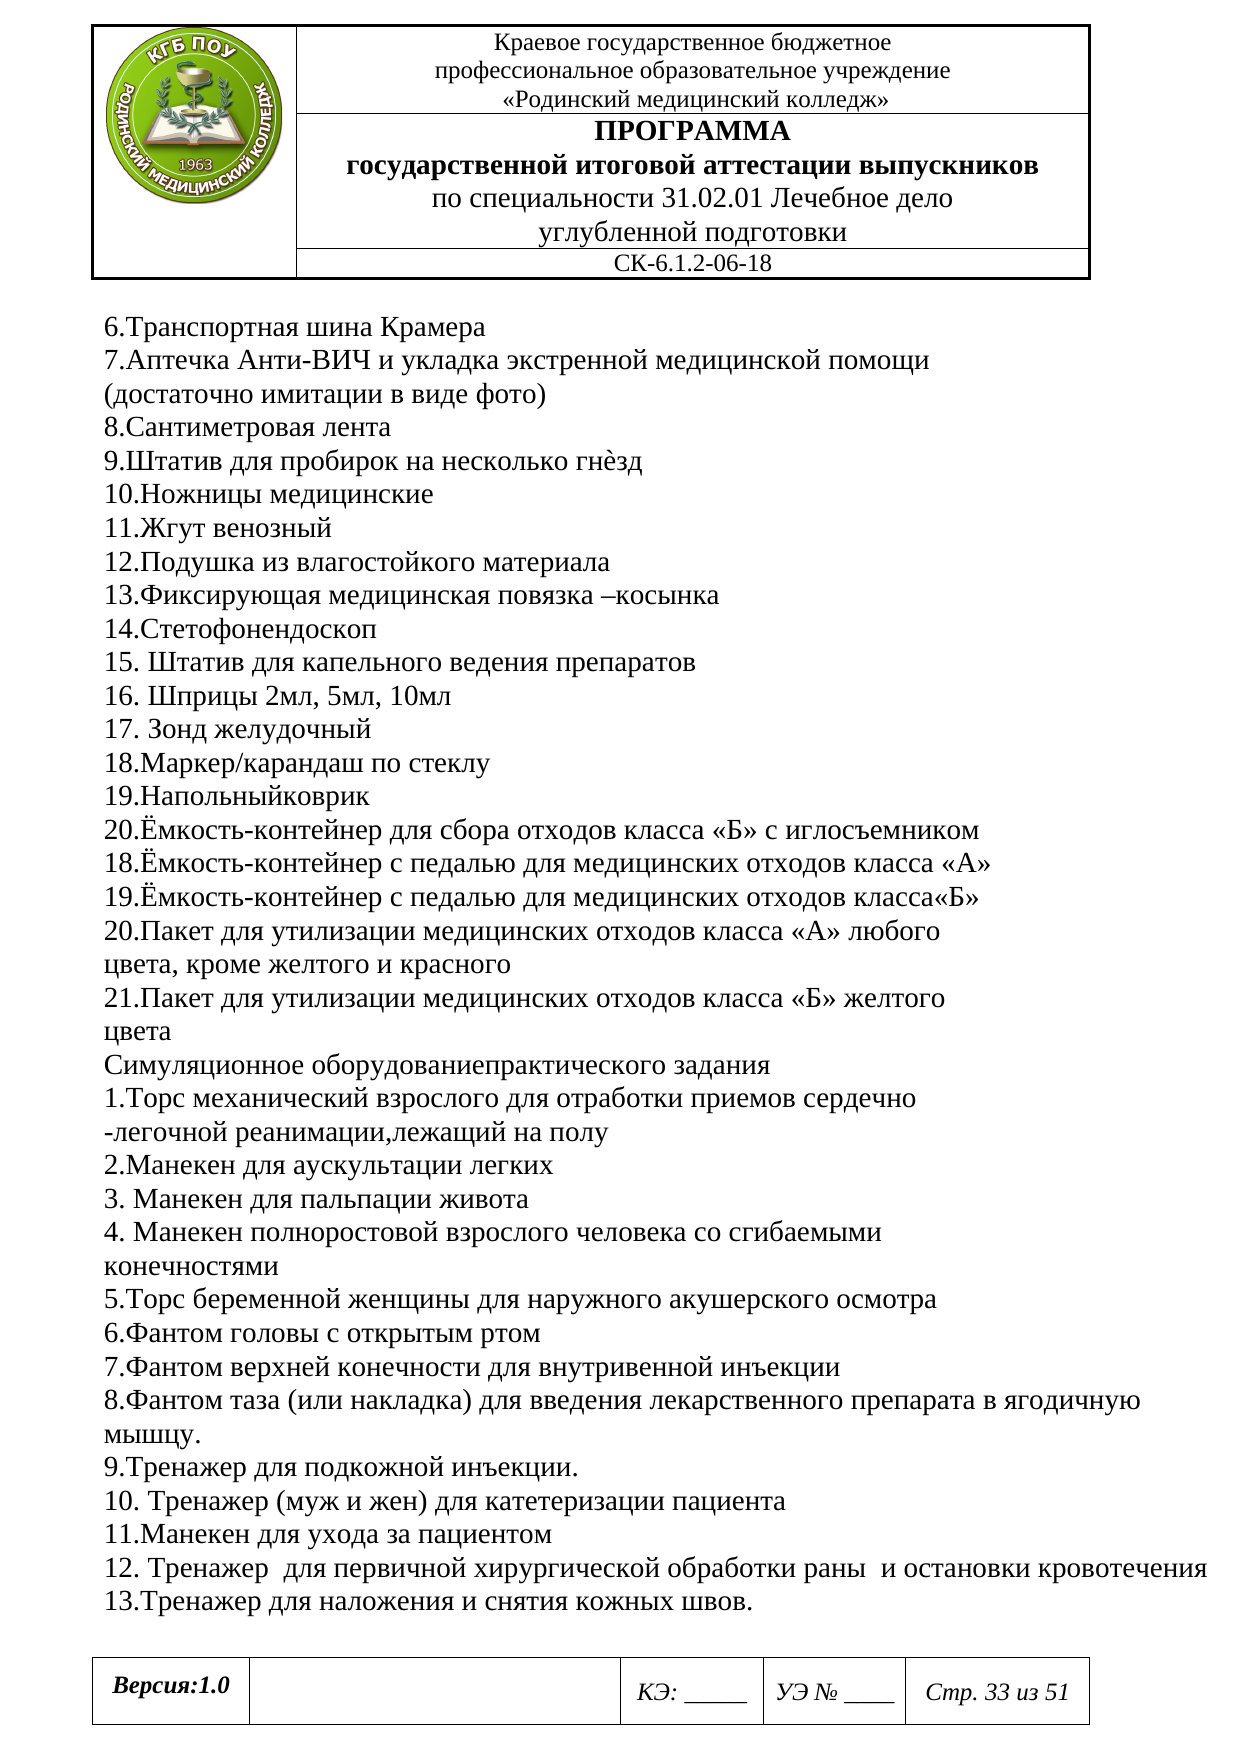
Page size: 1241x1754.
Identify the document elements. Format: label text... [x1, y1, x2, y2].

text 19.Напольныйковрик [103, 778, 1211, 812]
text 20.Ёмкость-контейнер для сбора отходов класса «Б» с иглосъемником [103, 812, 1211, 846]
picture [105, 26, 283, 204]
text 20.Пакет для утилизации медицинских отходов класса «А» любого [103, 913, 1211, 946]
text 12. Тренажер для первичной хирургической обработки раны и остановки кровотечения [103, 1550, 1211, 1583]
text 4. Манекен полноростовой взрослого человека со сгибаемыми [103, 1214, 1211, 1248]
text 7.Аптечка Анти-ВИЧ и укладка экстренной медицинской помощи [103, 342, 1211, 376]
text 5.Торс беременной женщины для наружного акушерского осмотра [103, 1282, 1211, 1315]
text Симуляционное оборудованиепрактического задания [103, 1047, 1211, 1080]
text 6.Транспортная шина Крамера [103, 309, 1211, 342]
text 7.Фантом верхней конечности для внутривенной инъекции [103, 1349, 1211, 1382]
text конечностями [103, 1248, 1211, 1282]
text 6.Фантом головы с открытым ртом [103, 1315, 1211, 1349]
text 15. Штатив для капельного ведения препаратов [103, 644, 1211, 678]
text 8.Фантом таза (или накладка) для введения лекарственного препарата в ягодичную мышцу. [103, 1382, 1211, 1449]
text 9.Тренажер для подкожной инъекции. [103, 1449, 1211, 1483]
text 10.Ножницы медицинские [103, 477, 1211, 510]
text 2.Манекен для аускультации легких [103, 1147, 1211, 1181]
text 16. Шприцы 2мл, 5мл, 10мл [103, 678, 1211, 711]
text 1.Торс механический взрослого для отработки приемов сердечно [103, 1080, 1211, 1114]
text 12.Подушка из влагостойкого материала [103, 544, 1211, 577]
text 17. Зонд желудочный [103, 711, 1211, 745]
text 10. Тренажер (муж и жен) для катетеризации пациента [103, 1483, 1211, 1516]
text 9.Штатив для пробирок на несколько гнѐзд [103, 443, 1211, 477]
text 13.Фиксирующая медицинская повязка –косынка [103, 577, 1211, 611]
text цвета, кроме желтого и красного [103, 946, 1211, 980]
text 19.Ёмкость-контейнер с педалью для медицинских отходов класса«Б» [103, 879, 1211, 913]
text (достаточно имитации в виде фото) [103, 376, 1211, 409]
text 18.Маркер/карандаш по стеклу [103, 745, 1211, 778]
text 3. Манекен для пальпации живота [103, 1181, 1211, 1214]
text 11.Манекен для ухода за пациентом [103, 1516, 1211, 1550]
text 21.Пакет для утилизации медицинских отходов класса «Б» желтого [103, 980, 1211, 1013]
text 18.Ёмкость-контейнер с педалью для медицинских отходов класса «А» [103, 846, 1211, 879]
text 11.Жгут венозный [103, 510, 1211, 544]
text 14.Стетофонендоскоп [103, 611, 1211, 644]
text 8.Сантиметровая лента [103, 409, 1211, 443]
text -легочной реанимации,лежащий на полу [103, 1114, 1211, 1147]
text 13.Тренажер для наложения и снятия кожных швов. [103, 1583, 1211, 1617]
text цвета [103, 1013, 1211, 1047]
